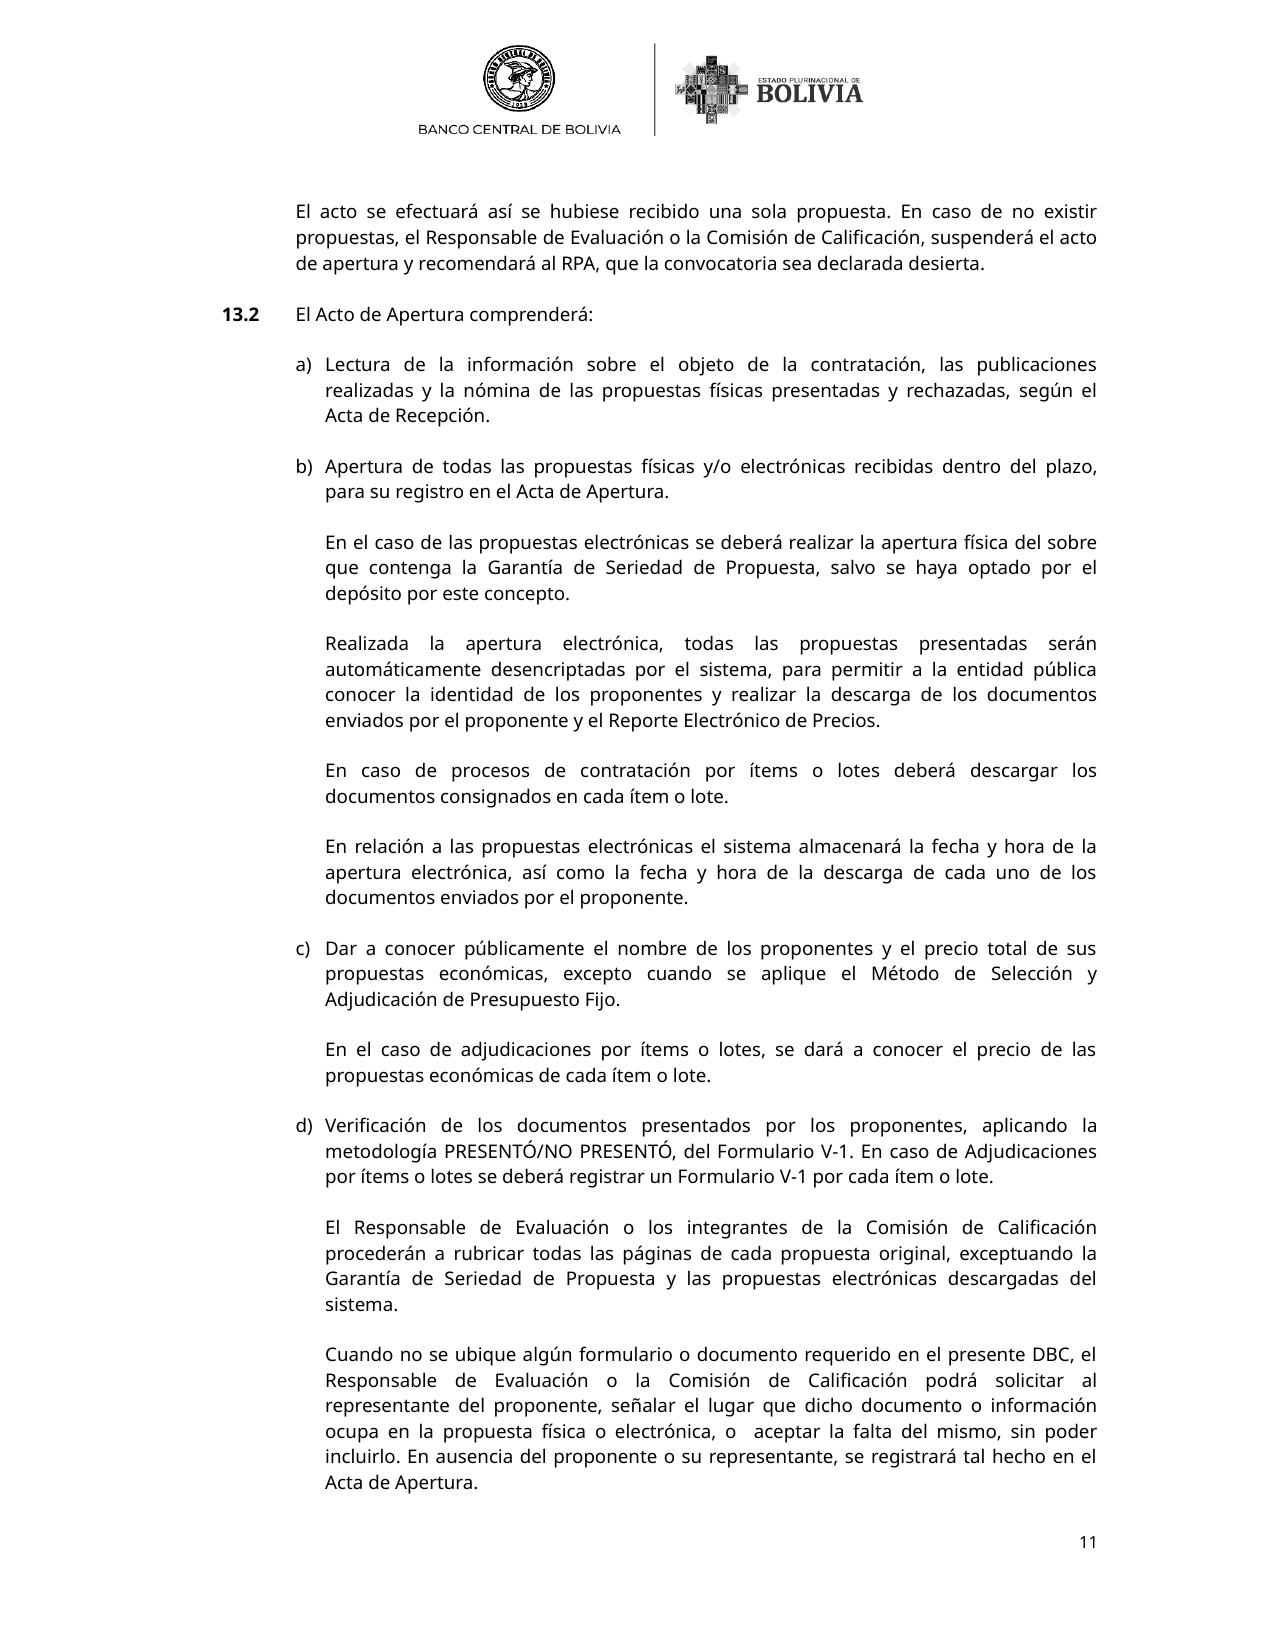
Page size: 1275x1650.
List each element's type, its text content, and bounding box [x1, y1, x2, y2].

title En el caso de adjudicaciones por ítems o lotes, se dará a conocer el precio de las propuestas económicas de cada ítem o lote. [325, 1037, 1098, 1088]
title Cuando no se ubique algún formulario o documento requerido en el presente DBC, el Responsable de Evaluación o la Comisión de Calificación podrá solicitar al representante del proponente, señalar el lugar que dicho documento o información ocupa en la propuesta física o electrónica, o aceptar la falta del mismo, sin poder incluirlo. En ausencia del proponente o su representante, se registrará tal hecho en el Acta de Apertura. [325, 1341, 1098, 1494]
title En relación a las propuestas electrónicas el sistema almacenará la fecha y hora de la apertura electrónica, así como la fecha y hora de la descarga de cada uno de los documentos enviados por el proponente. [325, 834, 1098, 910]
title En caso de procesos de contratación por ítems o lotes deberá descargar los documentos consignados en cada ítem o lote. [325, 758, 1098, 809]
title El acto se efectuará así se hubiese recibido una sola propuesta. En caso de no existir propuestas, el Responsable de Evaluación o la Comisión de Calificación, suspenderá el acto de apertura y recomendará al RPA, que la convocatoria sea declarada desierta. [295, 182, 1098, 275]
title El Acto de Apertura comprenderá: [222, 301, 1098, 326]
title En el caso de las propuestas electrónicas se deberá realizar la apertura física del sobre que contenga la Garantía de Seriedad de Propuesta, salvo se haya optado por el depósito por este concepto. [325, 529, 1098, 606]
title Realizada la apertura electrónica, todas las propuestas presentadas serán automáticamente desencriptadas por el sistema, para permitir a la entidad pública conocer la identidad de los proponentes y realizar la descarga de los documentos enviados por el proponente y el Reporte Electrónico de Precios. [325, 631, 1098, 733]
title El Responsable de Evaluación o los integrantes de la Comisión de Calificación procederán a rubricar todas las páginas de cada propuesta original, exceptuando la Garantía de Seriedad de Propuesta y las propuestas electrónicas descargadas del sistema. [325, 1214, 1098, 1316]
title Lectura de la información sobre el objeto de la contratación, las publicaciones realizadas y la nómina de las propuestas físicas presentadas y rechazadas, según el Acta de Recepción. [295, 351, 1098, 428]
title Verificación de los documentos presentados por los proponentes, aplicando la metodología PRESENTÓ/NO PRESENTÓ, del Formulario V-1. En caso de Adjudicaciones por ítems o lotes se deberá registrar un Formulario V-1 por cada ítem o lote. [295, 1113, 1098, 1189]
title Dar a conocer públicamente el nombre de los proponentes y el precio total de sus propuestas económicas, excepto cuando se aplique el Método de Selección y Adjudicación de Presupuesto Fijo. [295, 935, 1098, 1012]
picture [197, 0, 1098, 182]
title Apertura de todas las propuestas físicas y/o electrónicas recibidas dentro del plazo, para su registro en el Acta de Apertura. [295, 453, 1098, 504]
